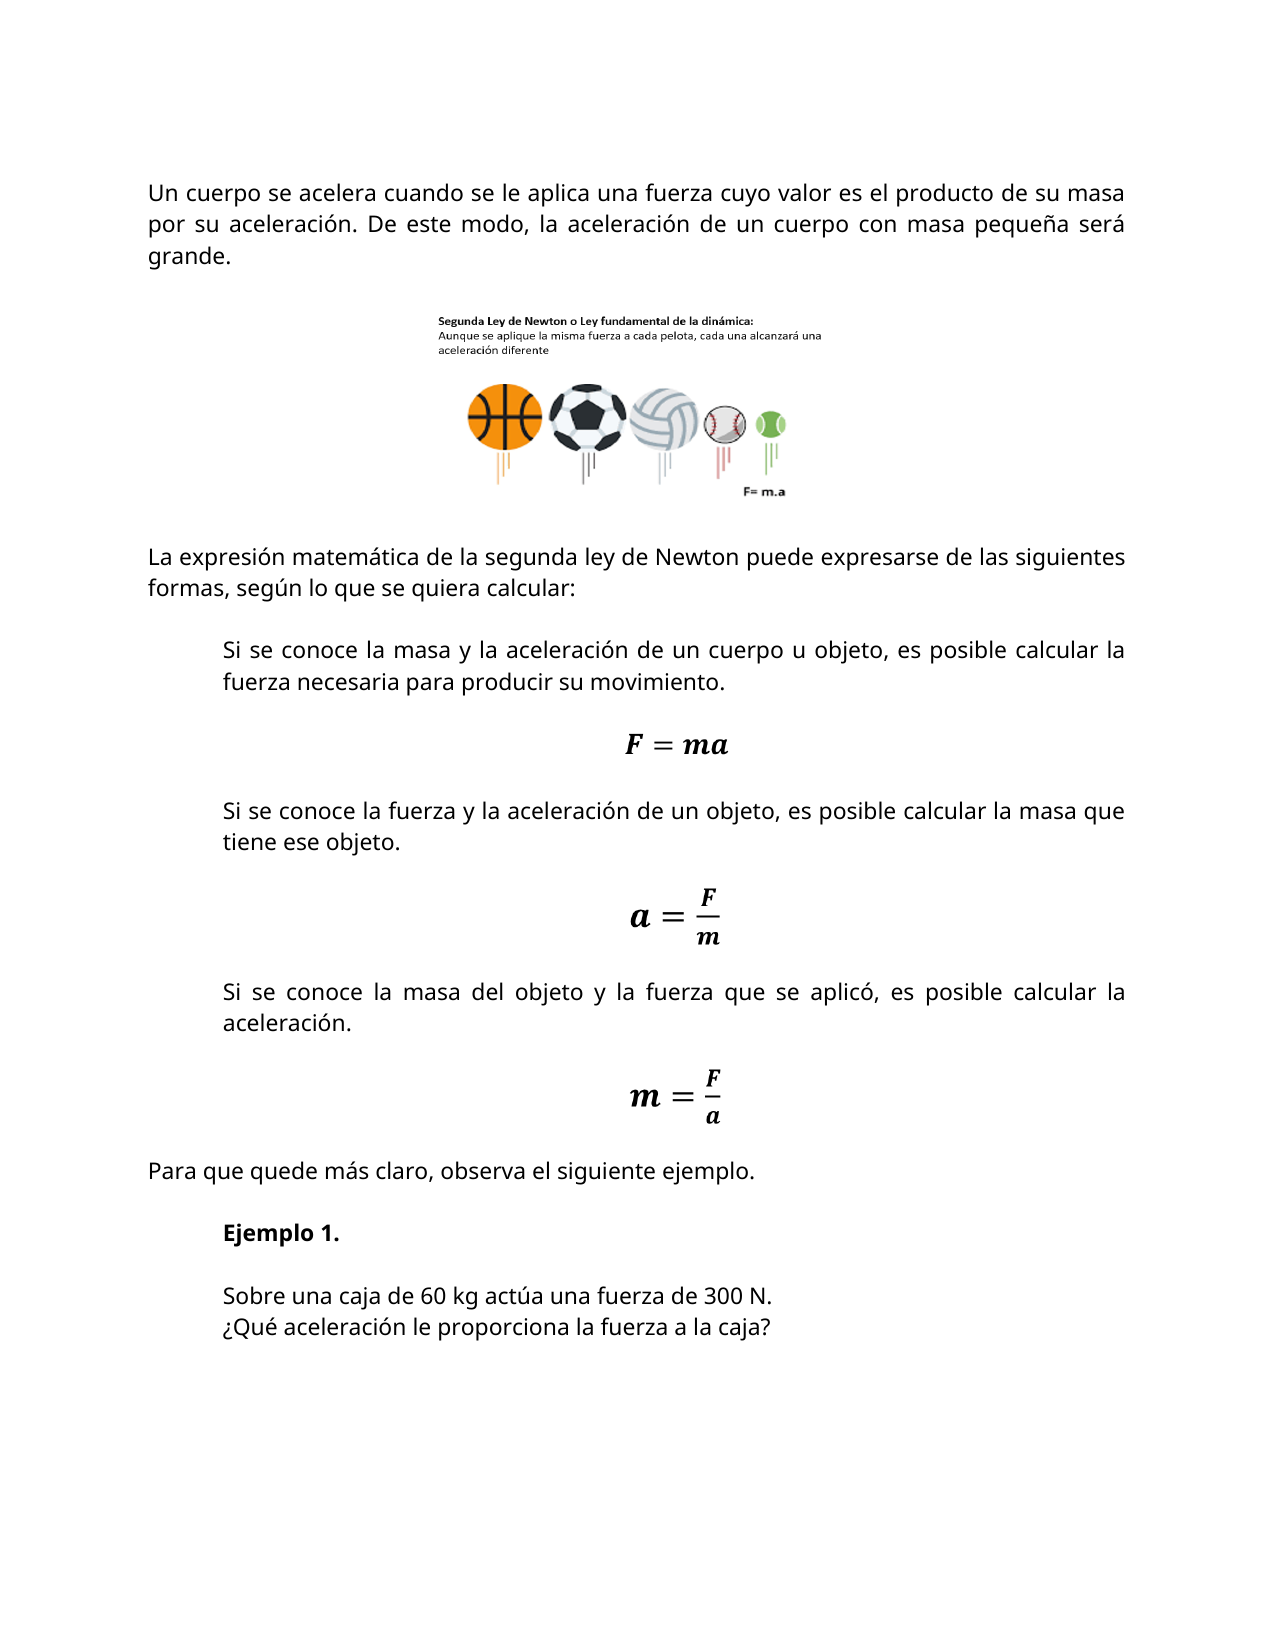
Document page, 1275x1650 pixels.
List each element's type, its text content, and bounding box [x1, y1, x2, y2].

text ¿Qué aceleración le proporciona la fuerza a la caja? [223, 1311, 1127, 1342]
text Un cuerpo se acelera cuando se le aplica una fuerza cuyo valor es el producto de su masa por su aceleración. De este modo, la aceleración de un cuerpo con masa pequeña será grande. [148, 177, 1127, 271]
text Para que quede más claro, observa el siguiente ejemplo. [148, 1155, 1127, 1186]
text Ejemplo 1. [223, 1217, 1127, 1248]
picture [629, 1069, 721, 1124]
text Si se conoce la fuerza y la aceleración de un objeto, es posible calcular la masa que tiene ese objeto. [223, 795, 1127, 857]
text Si se conoce la masa y la aceleración de un cuerpo u objeto, es posible calcular la fuerza necesaria para producir su movimiento. [223, 634, 1127, 697]
picture [614, 728, 736, 764]
text Sobre una caja de 60 kg actúa una fuerza de 300 N. [223, 1280, 1127, 1311]
text La expresión matemática de la segunda ley de Newton puede expresarse de las siguientes formas, según lo que se quiera calcular: [148, 541, 1127, 603]
picture [630, 888, 720, 945]
picture [385, 302, 891, 510]
text Si se conoce la masa del objeto y la fuerza que se aplicó, es posible calcular la aceleración. [223, 976, 1127, 1038]
